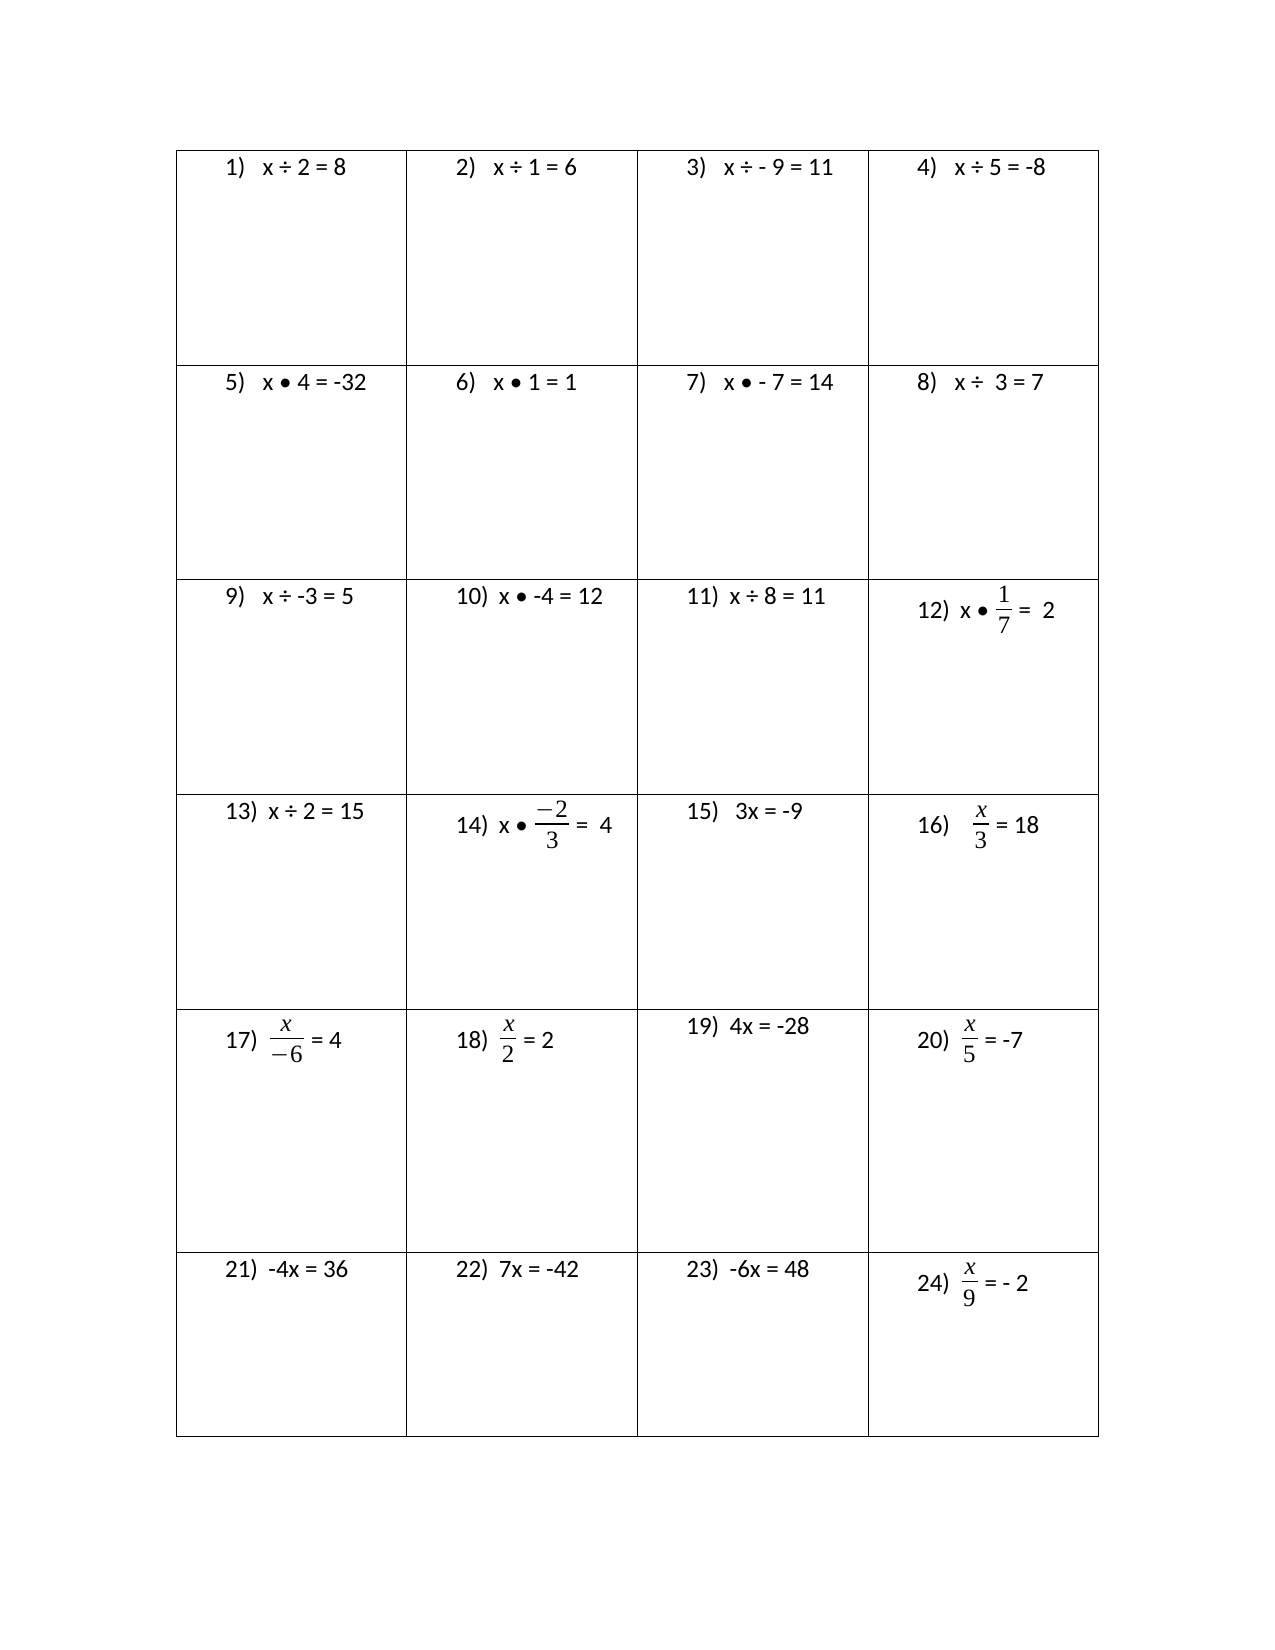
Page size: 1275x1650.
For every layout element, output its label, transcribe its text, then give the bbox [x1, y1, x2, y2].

table_cell x • 4 = -32 [177, 366, 406, 579]
table_cell = 18 [869, 795, 1098, 1009]
table_cell -6x = 48 [638, 1253, 868, 1436]
table_cell 7x = -42 [407, 1253, 637, 1436]
table_cell = - 2 [869, 1253, 1098, 1436]
table_cell x • - 7 = 14 [638, 366, 868, 579]
table_cell = -7 [869, 1010, 1098, 1252]
table_header x ÷ 1 = 6 [407, 151, 637, 365]
table_header x ÷ 2 = 8 [177, 151, 406, 365]
table_cell = 2 [407, 1010, 637, 1252]
table_cell x ÷ 8 = 11 [638, 580, 868, 794]
table_header x ÷ 5 = -8 [869, 151, 1098, 365]
table_cell x ÷ 2 = 15 [177, 795, 406, 1009]
table_cell = 4 [177, 1010, 406, 1252]
table_cell 3x = -9 [638, 795, 868, 1009]
table_header x ÷ - 9 = 11 [638, 151, 868, 365]
table_cell x • -4 = 12 [407, 580, 637, 794]
table_cell x • 1 = 1 [407, 366, 637, 579]
table_cell -4x = 36 [177, 1253, 406, 1436]
table_cell x ÷ 3 = 7 [869, 366, 1098, 579]
table_cell x • = 2 [869, 580, 1098, 794]
table_cell x ÷ -3 = 5 [177, 580, 406, 794]
table_cell x • = 4 [407, 795, 637, 1009]
table_cell 4x = -28 [638, 1010, 868, 1252]
